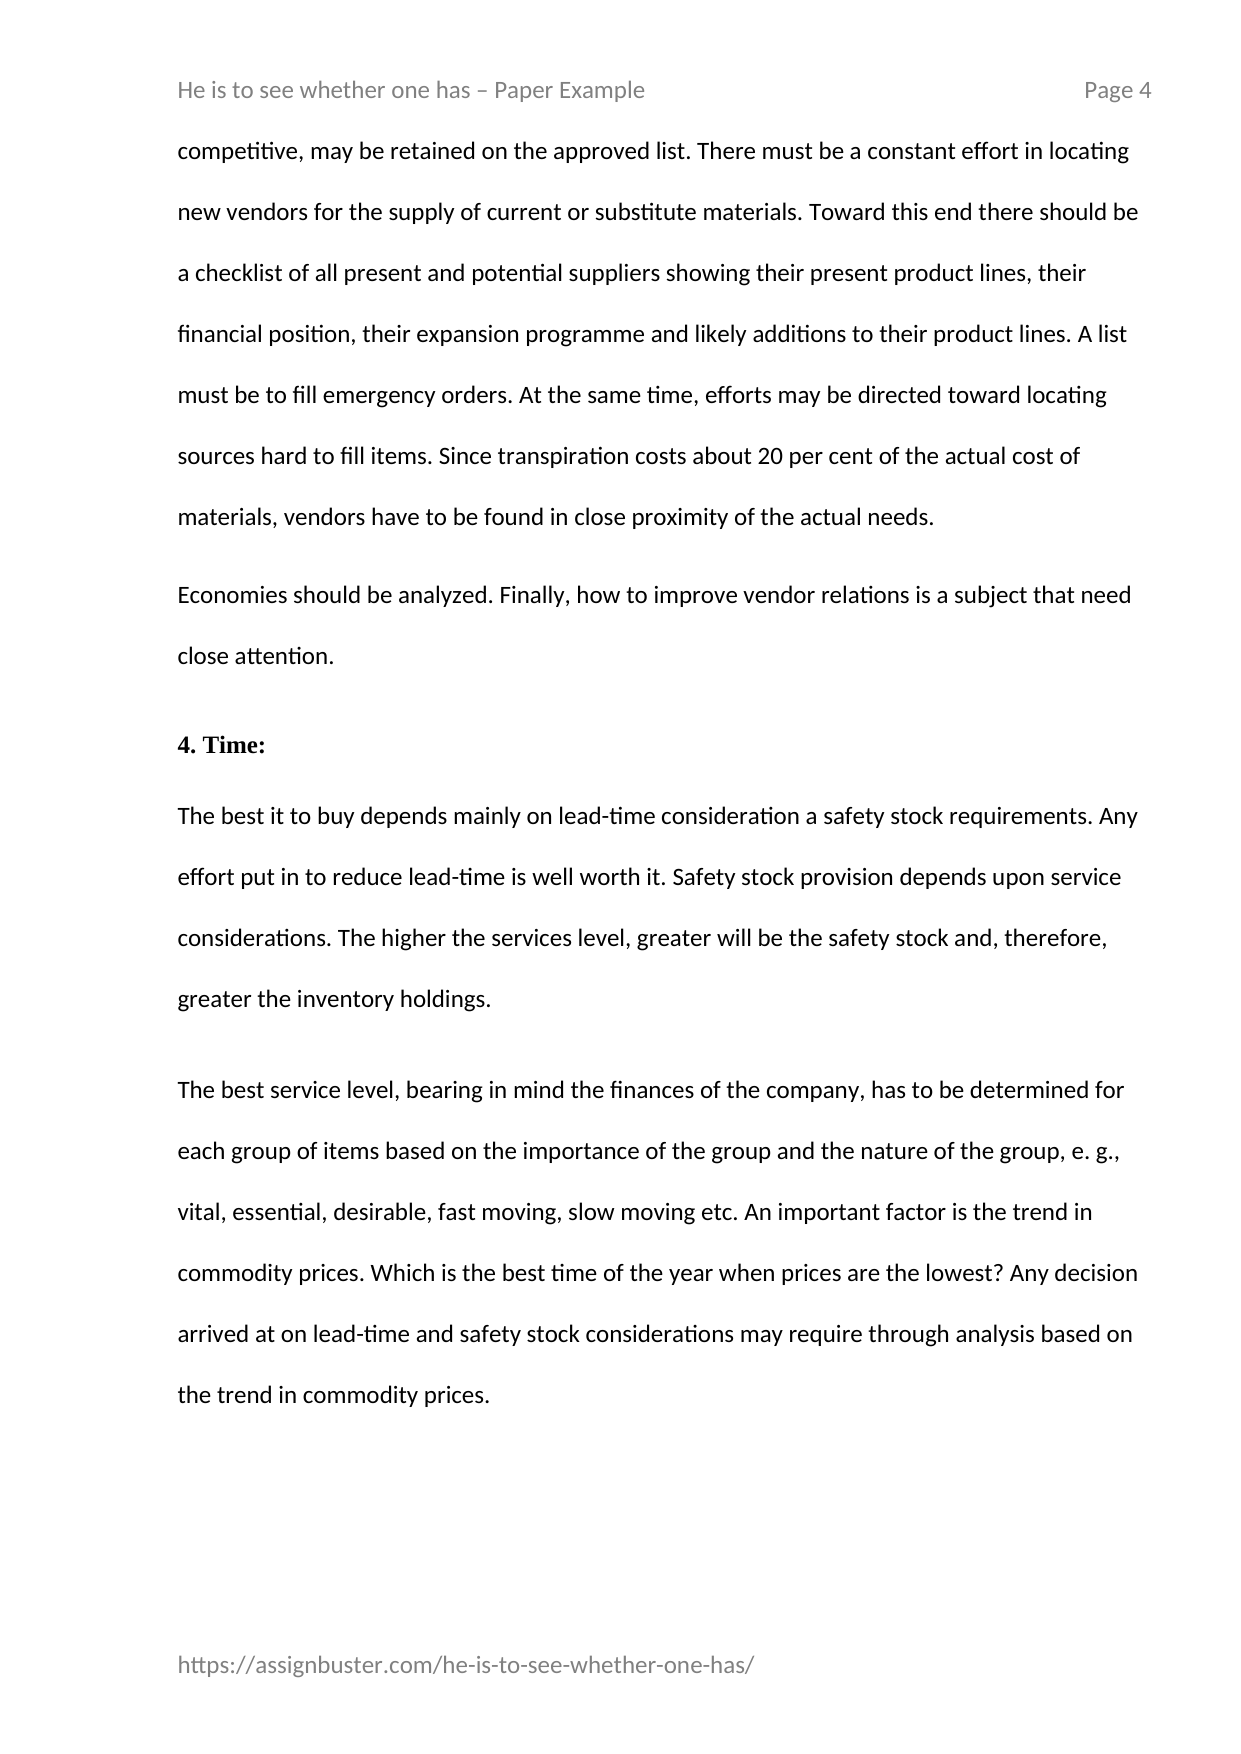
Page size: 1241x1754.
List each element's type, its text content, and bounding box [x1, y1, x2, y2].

text Economies should be analyzed. Finally, how to improve vendor relations is a subject that need close attention. [177, 579, 1152, 670]
text The best it to buy depends mainly on lead-time consideration a safety stock requirements. Any effort put in to reduce lead-time is well worth it. Safety stock provision depends upon service considerations. The higher the services level, greater will be the safety stock and, therefore, greater the inventory holdings. [177, 800, 1152, 1014]
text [177, 135, 1152, 532]
subtitle 4. Time: [177, 730, 1152, 759]
text The best service level, bearing in mind the finances of the company, has to be determined for each group of items based on the importance of the group and the nature of the group, e. g., vital, essential, desirable, fast moving, slow moving etc. An important factor is the trend in commodity prices. Which is the best time of the year when prices are the lowest? Any decision arrived at on lead-time and safety stock considerations may require through analysis based on the trend in commodity prices. [177, 1074, 1152, 1410]
